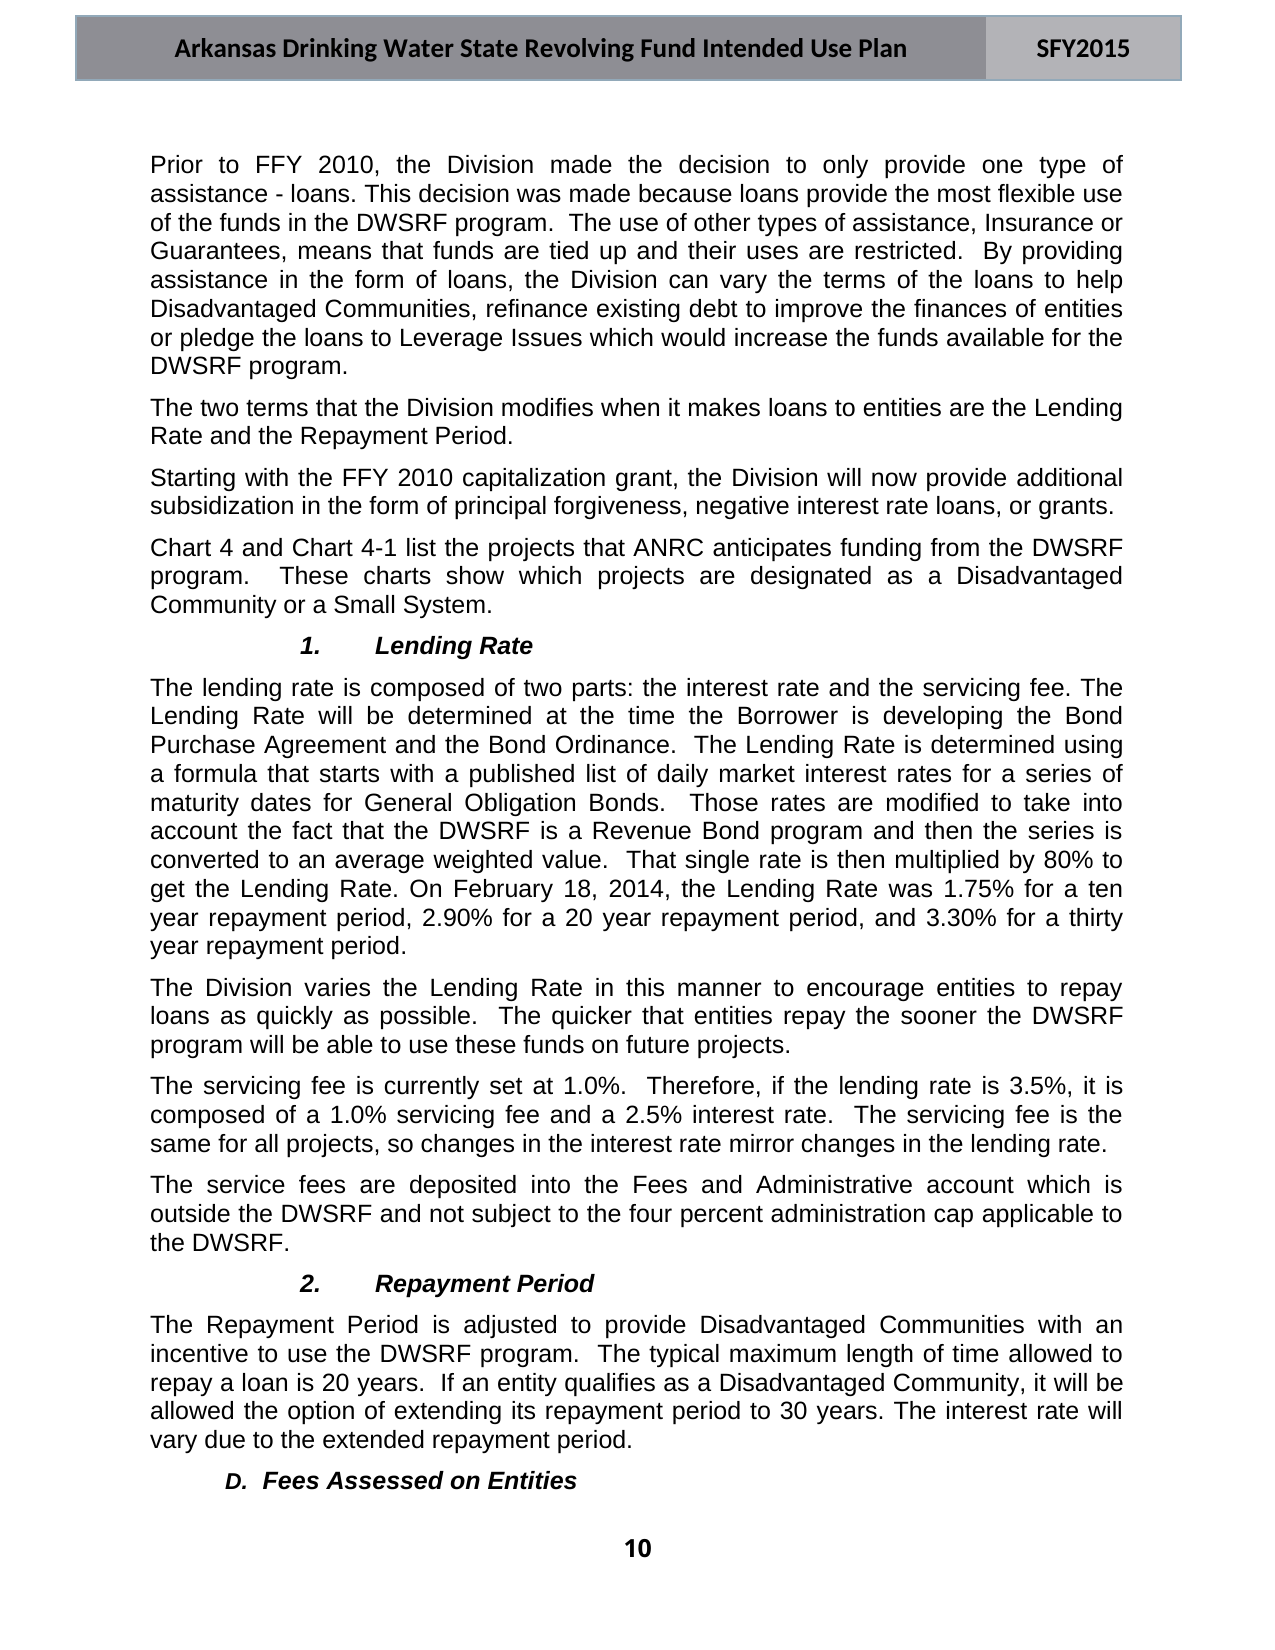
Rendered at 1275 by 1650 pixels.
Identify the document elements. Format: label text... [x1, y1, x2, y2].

text The lending rate is composed of two parts: the interest rate and the servicing fee. The Lending Rate will be determined at the time the Borrower is developing the Bond Purchase Agreement and the Bond Ordinance. The Lending Rate is determined using a formula that starts with a published list of daily market interest rates for a series of maturity dates for General Obligation Bonds. Those rates are modified to take into account the fact that the DWSRF is a Revenue Bond program and then the series is converted to an average weighted value. That single rate is then multiplied by 80% to get the Lending Rate. On February 18, 2014, the Lending Rate was 1.75% for a ten year repayment period, 2.90% for a 20 year repayment period, and 3.30% for a thirty year repayment period. [150, 672, 1125, 960]
text Starting with the FFY 2010 capitalization grant, the Division will now provide additional subsidization in the form of principal forgiveness, negative interest rate loans, or grants. [150, 462, 1125, 520]
text The service fees are deposited into the Fees and Administrative account which is outside the DWSRF and not subject to the four percent administration cap applicable to the DWSRF. [150, 1170, 1125, 1256]
text 2. Repayment Period [225, 1269, 1125, 1297]
text 1. Lending Rate [150, 631, 1125, 660]
text The Repayment Period is adjusted to provide Disadvantaged Communities with an incentive to use the DWSRF program. The typical maximum length of time allowed to repay a loan is 20 years. If an entity qualifies as a Disadvantaged Community, it will be allowed the option of extending its repayment period to 30 years. The interest rate will vary due to the extended repayment period. [150, 1310, 1125, 1454]
text Chart 4 and Chart 4-1 list the projects that ANRC anticipates funding from the DWSRF program. These charts show which projects are designated as a Disadvantaged Community or a Small System. [150, 532, 1125, 619]
text The Division varies the Lending Rate in this manner to encourage entities to repay loans as quickly as possible. The quicker that entities repay the sooner the DWSRF program will be able to use these funds on future projects. [150, 972, 1125, 1059]
text The two terms that the Division modifies when it makes loans to entities are the Lending Rate and the Repayment Period. [150, 392, 1125, 450]
list Fees Assessed on Entities [225, 1466, 1125, 1495]
text Prior to FFY 2010, the Division made the decision to only provide one type of assistance - loans. This decision was made because loans provide the most flexible use of the funds in the DWSRF program. The use of other types of assistance, Insurance or Guarantees, means that funds are tied up and their uses are restricted. By providing assistance in the form of loans, the Division can vary the terms of the loans to help Disadvantaged Communities, refinance existing debt to improve the finances of entities or pledge the loans to Leverage Issues which would increase the funds available for the DWSRF program. [150, 150, 1125, 380]
text The servicing fee is currently set at 1.0%. Therefore, if the lending rate is 3.5%, it is composed of a 1.0% servicing fee and a 2.5% interest rate. The servicing fee is the same for all projects, so changes in the interest rate mirror changes in the lending rate. [150, 1071, 1125, 1157]
